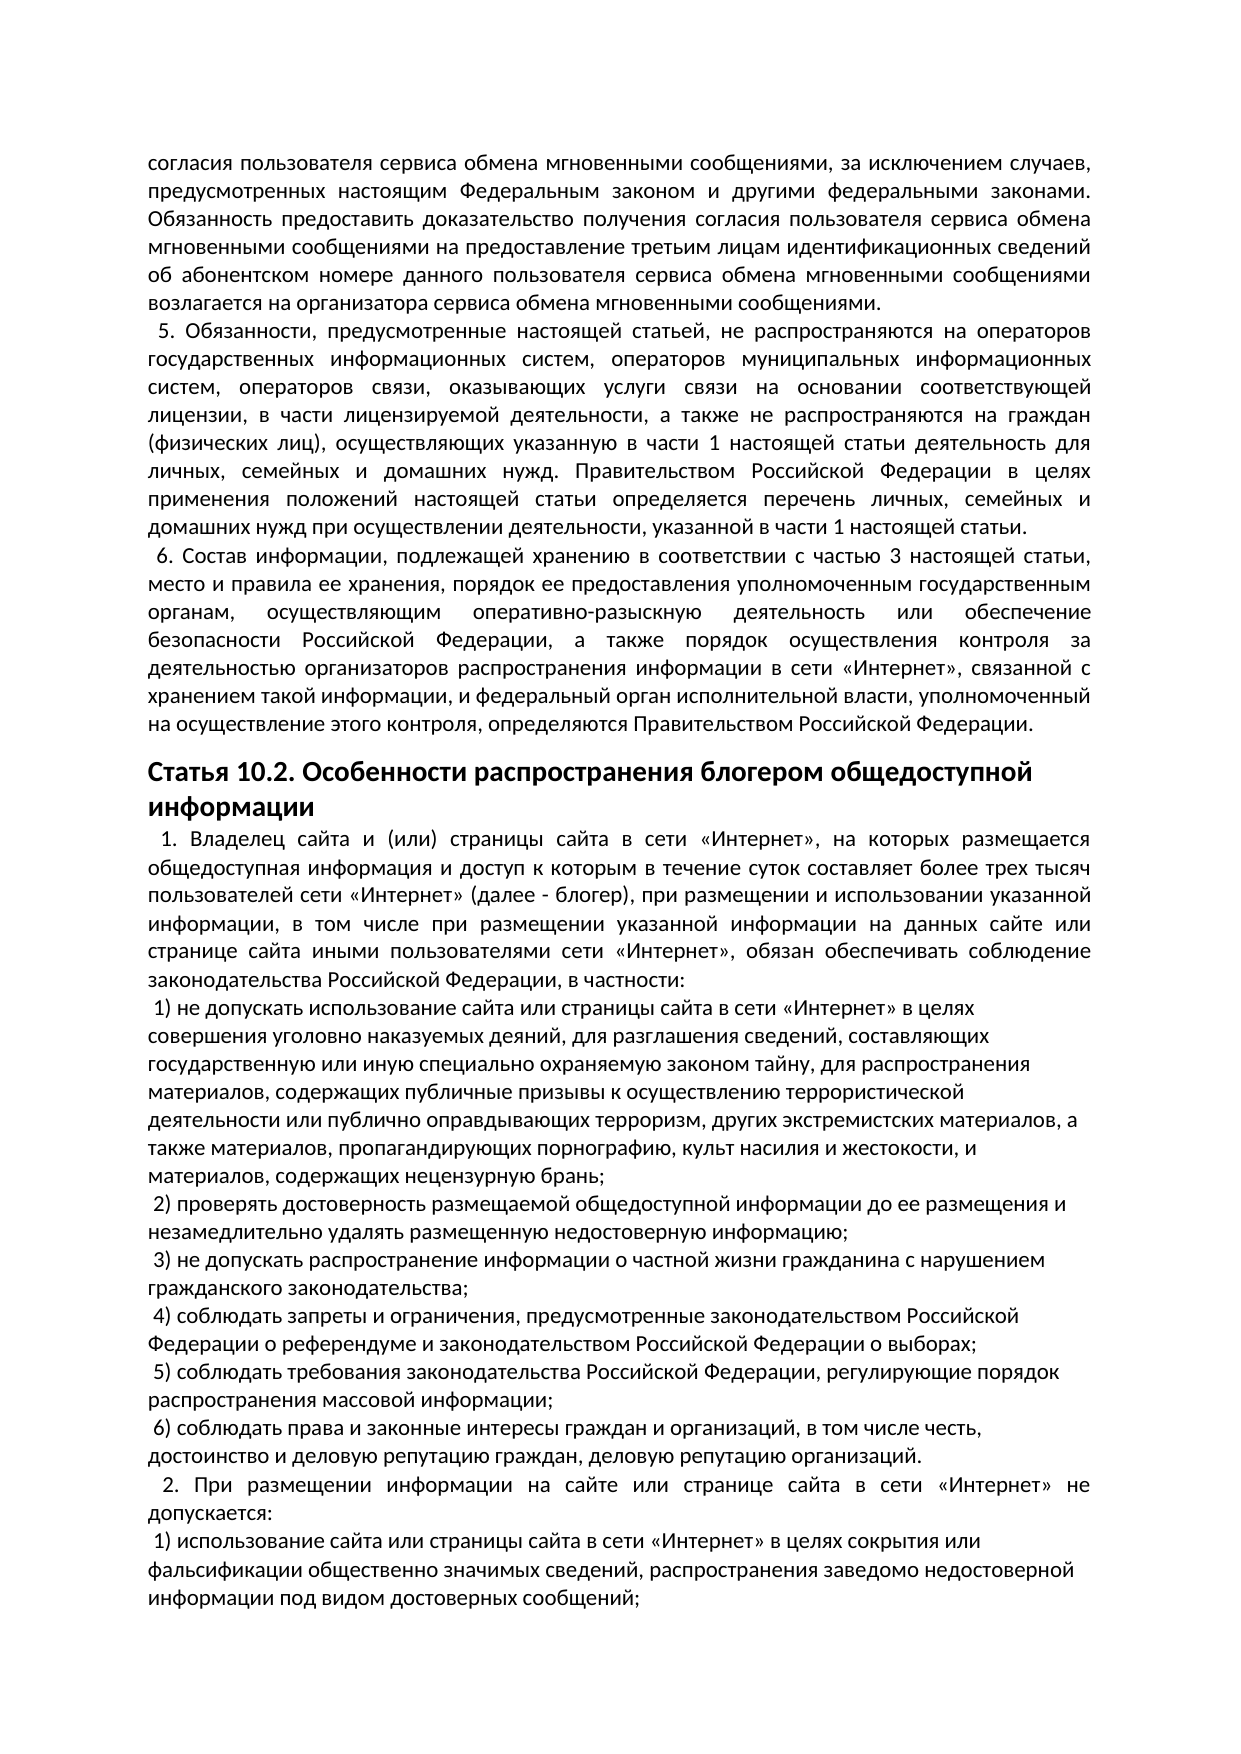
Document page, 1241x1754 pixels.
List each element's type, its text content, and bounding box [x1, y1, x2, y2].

text 1) не допускать использование сайта или страницы сайта в сети «Интернет» в целях совершения уголовно наказуемых деяний, для разглашения сведений, составляющих государственную или иную специально охраняемую законом тайну, для распространения материалов, содержащих публичные призывы к осуществлению террористической деятельности или публично оправдывающих терроризм, других экстремистских материалов, а также материалов, пропагандирующих порнографию, культ насилия и жестокости, и материалов, содержащих нецензурную брань; [148, 993, 1092, 1189]
text 2) проверять достоверность размещаемой общедоступной информации до ее размещения и незамедлительно удалять размещенную недостоверную информацию; [148, 1189, 1092, 1245]
text 4) соблюдать запреты и ограничения, предусмотренные законодательством Российской Федерации о референдуме и законодательством Российской Федерации о выборах; [148, 1301, 1092, 1357]
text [148, 148, 1092, 316]
text 6) соблюдать права и законные интересы граждан и организаций, в том числе честь, достоинство и деловую репутацию граждан, деловую репутацию организаций. [148, 1413, 1092, 1469]
text 2. При размещении информации на сайте или странице сайта в сети «Интернет» не допускается: [148, 1470, 1092, 1526]
text 1. Владелец сайта и (или) страницы сайта в сети «Интернет», на которых размещается общедоступная информация и доступ к которым в течение суток составляет более трех тысяч пользователей сети «Интернет» (далее - блогер), при размещении и использовании указанной информации, в том числе при размещении указанной информации на данных сайте или странице сайта иными пользователями сети «Интернет», обязан обеспечивать соблюдение законодательства Российской Федерации, в частности: [148, 824, 1092, 993]
text Статья 10.2. Особенности распространения блогером общедоступной информации [148, 753, 1092, 824]
text 5. Обязанности, предусмотренные настоящей статьей, не распространяются на операторов государственных информационных систем, операторов муниципальных информационных систем, операторов связи, оказывающих услуги связи на основании соответствующей лицензии, в части лицензируемой деятельности, а также не распространяются на граждан (физических лиц), осуществляющих указанную в части 1 настоящей статьи деятельность для личных, семейных и домашних нужд. Правительством Российской Федерации в целях применения положений настоящей статьи определяется перечень личных, семейных и домашних нужд при осуществлении деятельности, указанной в части 1 настоящей статьи. [148, 316, 1092, 541]
text 6. Состав информации, подлежащей хранению в соответствии с частью 3 настоящей статьи, место и правила ее хранения, порядок ее предоставления уполномоченным государственным органам, осуществляющим оперативно-разыскную деятельность или обеспечение безопасности Российской Федерации, а также порядок осуществления контроля за деятельностью организаторов распространения информации в сети «Интернет», связанной с хранением такой информации, и федеральный орган исполнительной власти, уполномоченный на осуществление этого контроля, определяются Правительством Российской Федерации. [148, 541, 1092, 737]
text 5) соблюдать требования законодательства Российской Федерации, регулирующие порядок распространения массовой информации; [148, 1357, 1092, 1413]
text 3) не допускать распространение информации о частной жизни гражданина с нарушением гражданского законодательства; [148, 1245, 1092, 1301]
text 1) использование сайта или страницы сайта в сети «Интернет» в целях сокрытия или фальсификации общественно значимых сведений, распространения заведомо недостоверной информации под видом достоверных сообщений; [148, 1527, 1092, 1611]
